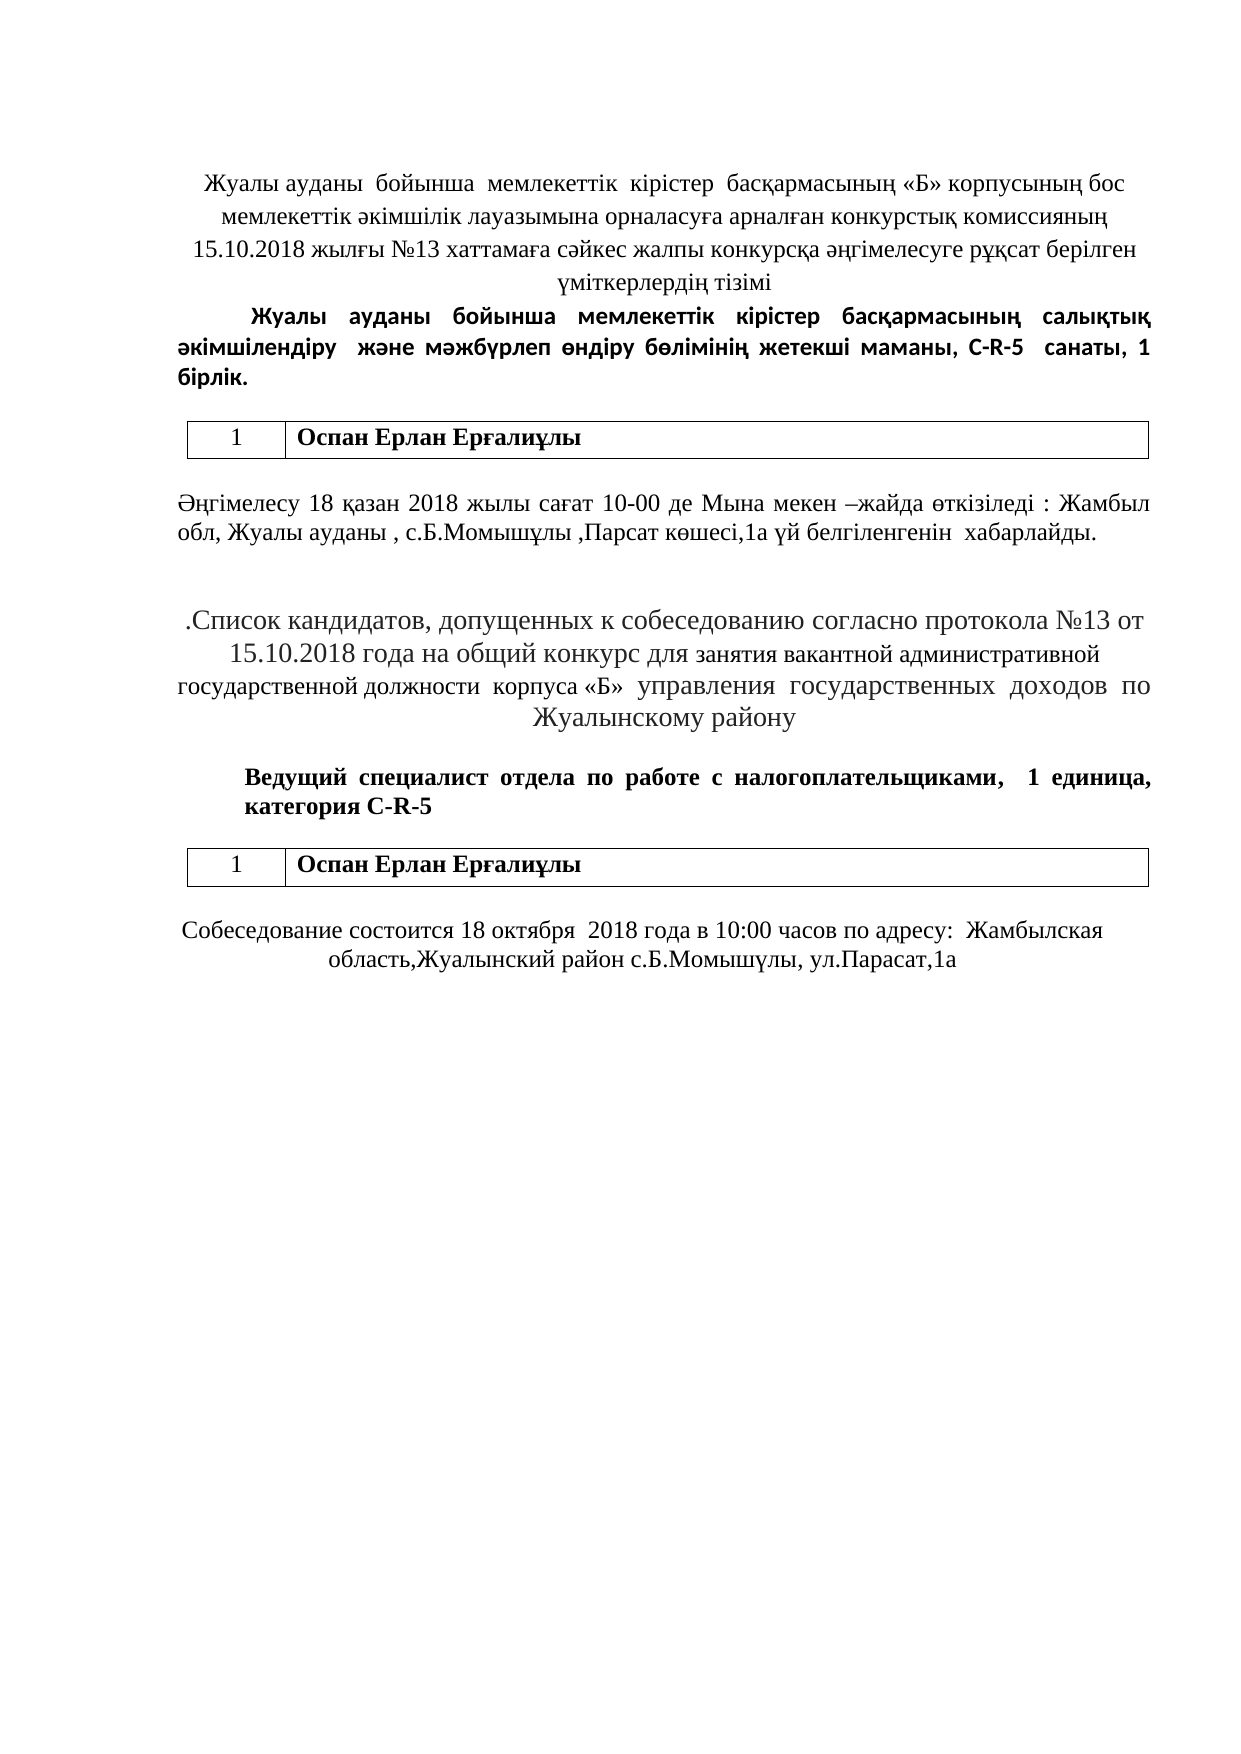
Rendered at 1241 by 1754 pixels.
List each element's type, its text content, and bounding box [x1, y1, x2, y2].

subtitle Собеседование состоится 18 октября 2018 года в 10:00 часов по адресу: Жамбылская область,Жуалынский район с.Б.Момышүлы, ул.Парасат,1а [133, 916, 1152, 973]
table_header Оспан Ерлан Ерғалиұлы [286, 422, 1148, 458]
table_header 1 [188, 422, 285, 458]
text Әңгімелесу 18 қазан 2018 жылы сағат 10-00 де Мына мекен –жайда өткізіледі : Жамбыл обл, Жуалы ауданы , с.Б.Момышұлы ,Парсат көшесі,1а үй белгіленгенін хабарлайды. [177, 488, 1152, 545]
table_header Оспан Ерлан Ерғалиұлы [286, 849, 1148, 886]
subtitle Жуалы ауданы бойынша мемлекеттік кірістер басқармасының «Б» корпусының бос мемлекеттік әкімшілік лауазымына орналасуға арналған конкурстық комиссияның 15.10.2018 жылғы №13 хаттамаға сәйкес жалпы конкурсқа әңгімелесуге рұқсат берілген үміткерлердің тізімі [177, 168, 1152, 296]
text .Список кандидатов, допущенных к собеседованию согласно протокола №13 от 15.10.2018 года на общий конкурс для занятия вакантной административной государственной должности корпуса «Б» управления государственных доходов по Жуалынскому району [177, 603, 1152, 733]
table_header 1 [188, 849, 285, 886]
text Ведущий специалист отдела по работе с налогоплательщиками, 1 единица, категория С-R-5 [244, 762, 1152, 819]
text Жуалы ауданы бойынша мемлекеттік кірістер басқармасының салықтық әкімшілендіру және мәжбүрлеп өндіру бөлімінің жетекші маманы, С-R-5 санаты, 1 бірлік. [177, 300, 1152, 392]
